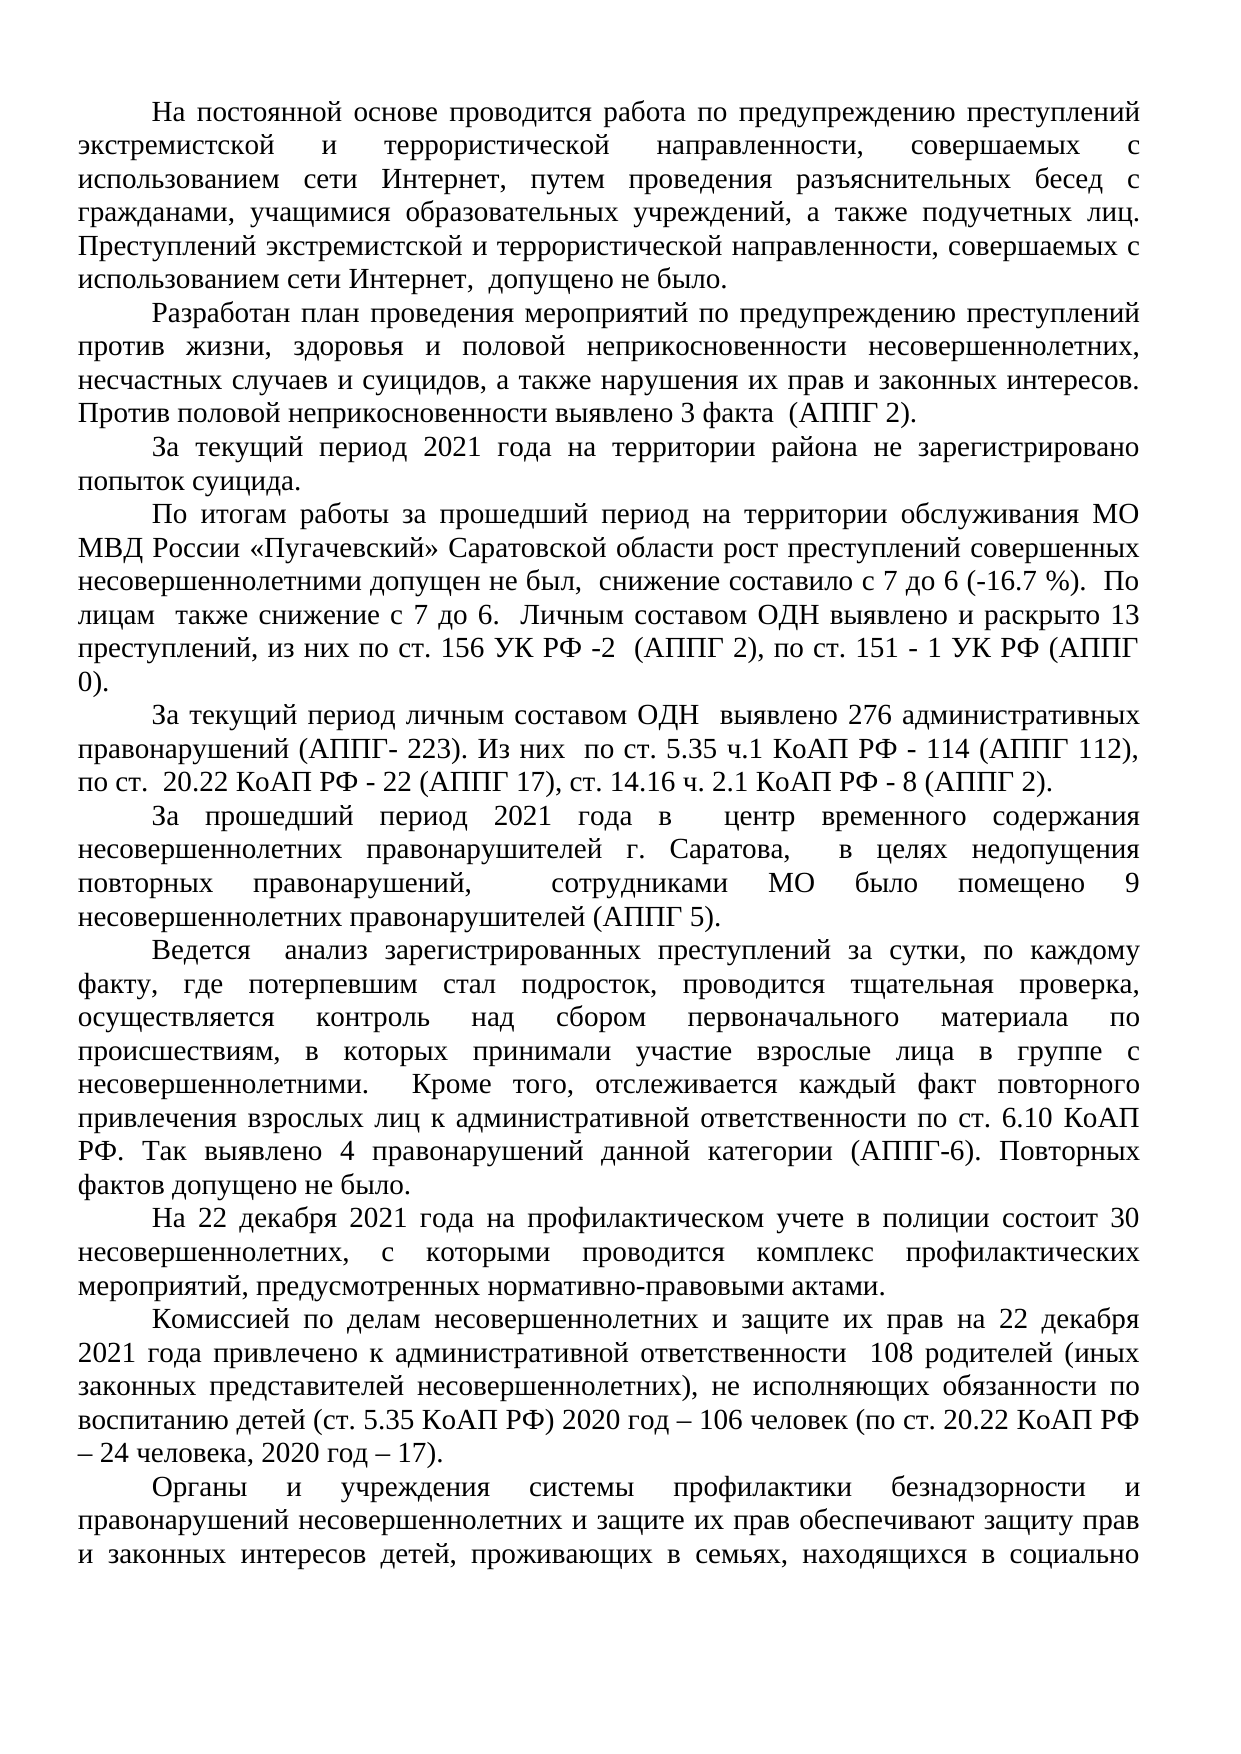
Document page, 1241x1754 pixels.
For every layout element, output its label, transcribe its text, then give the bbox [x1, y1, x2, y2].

text По итогам работы за прошедший период на территории обслуживания МО МВД России «Пугачевский» Саратовской области рост преступлений совершенных несовершеннолетними допущен не был, снижение составило с 7 до 6 (-16.7 %). По лицам также снижение с 7 до 6. Личным составом ОДН выявлено и раскрыто 13 преступлений, из них по ст. 156 УК РФ -2 (АППГ 2), по ст. 151 - 1 УК РФ (АППГ 0). [78, 496, 1141, 697]
text На 22 декабря 2021 года на профилактическом учете в полиции состоит 30 несовершеннолетних, с которыми проводится комплекс профилактических мероприятий, предусмотренных нормативно-правовыми актами. [78, 1201, 1141, 1301]
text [78, 1469, 1141, 1634]
text Ведется анализ зарегистрированных преступлений за сутки, по каждому факту, где потерпевшим стал подросток, проводится тщательная проверка, осуществляется контроль над сбором первоначального материала по происшествиям, в которых принимали участие взрослые лица в группе с несовершеннолетними. Кроме того, отслеживается каждый факт повторного привлечения взрослых лиц к административной ответственности по ст. 6.10 КоАП РФ. Так выявлено 4 правонарушений данной категории (АППГ-6). Повторных фактов допущено не было. [78, 932, 1141, 1201]
text За текущий период личным составом ОДН выявлено 276 административных правонарушений (АППГ- 223). Из них по ст. 5.35 ч.1 КоАП РФ - 114 (АППГ 112), по ст. 20.22 КоАП РФ - 22 (АППГ 17), ст. 14.16 ч. 2.1 КоАП РФ - 8 (АППГ 2). [78, 697, 1141, 798]
text За текущий период 2021 года на территории района не зарегистрировано попыток суицида. [78, 429, 1141, 496]
text На постоянной основе проводится работа по предупреждению преступлений экстремистской и террористической направленности, совершаемых с использованием сети Интернет, путем проведения разъяснительных бесед с гражданами, учащимися образовательных учреждений, а также подучетных лиц. Преступлений экстремистской и террористической направленности, совершаемых с использованием сети Интернет, допущено не было. [78, 94, 1141, 295]
text За прошедший период 2021 года в центр временного содержания несовершеннолетних правонарушителей г. Саратова, в целях недопущения повторных правонарушений, сотрудниками МО было помещено 9 несовершеннолетних правонарушителей (АППГ 5). [78, 798, 1141, 932]
text Разработан план проведения мероприятий по предупреждению преступлений против жизни, здоровья и половой неприкосновенности несовершеннолетних, несчастных случаев и суицидов, а также нарушения их прав и законных интересов. Против половой неприкосновенности выявлено 3 факта (АППГ 2). [78, 295, 1141, 429]
text Комиссией по делам несовершеннолетних и защите их прав на 22 декабря 2021 года привлечено к административной ответственности 108 родителей (иных законных представителей несовершеннолетних), не исполняющих обязанности по воспитанию детей (ст. 5.35 КоАП РФ) 2020 год – 106 человек (по ст. 20.22 КоАП РФ – 24 человека, 2020 год – 17). [78, 1301, 1141, 1469]
